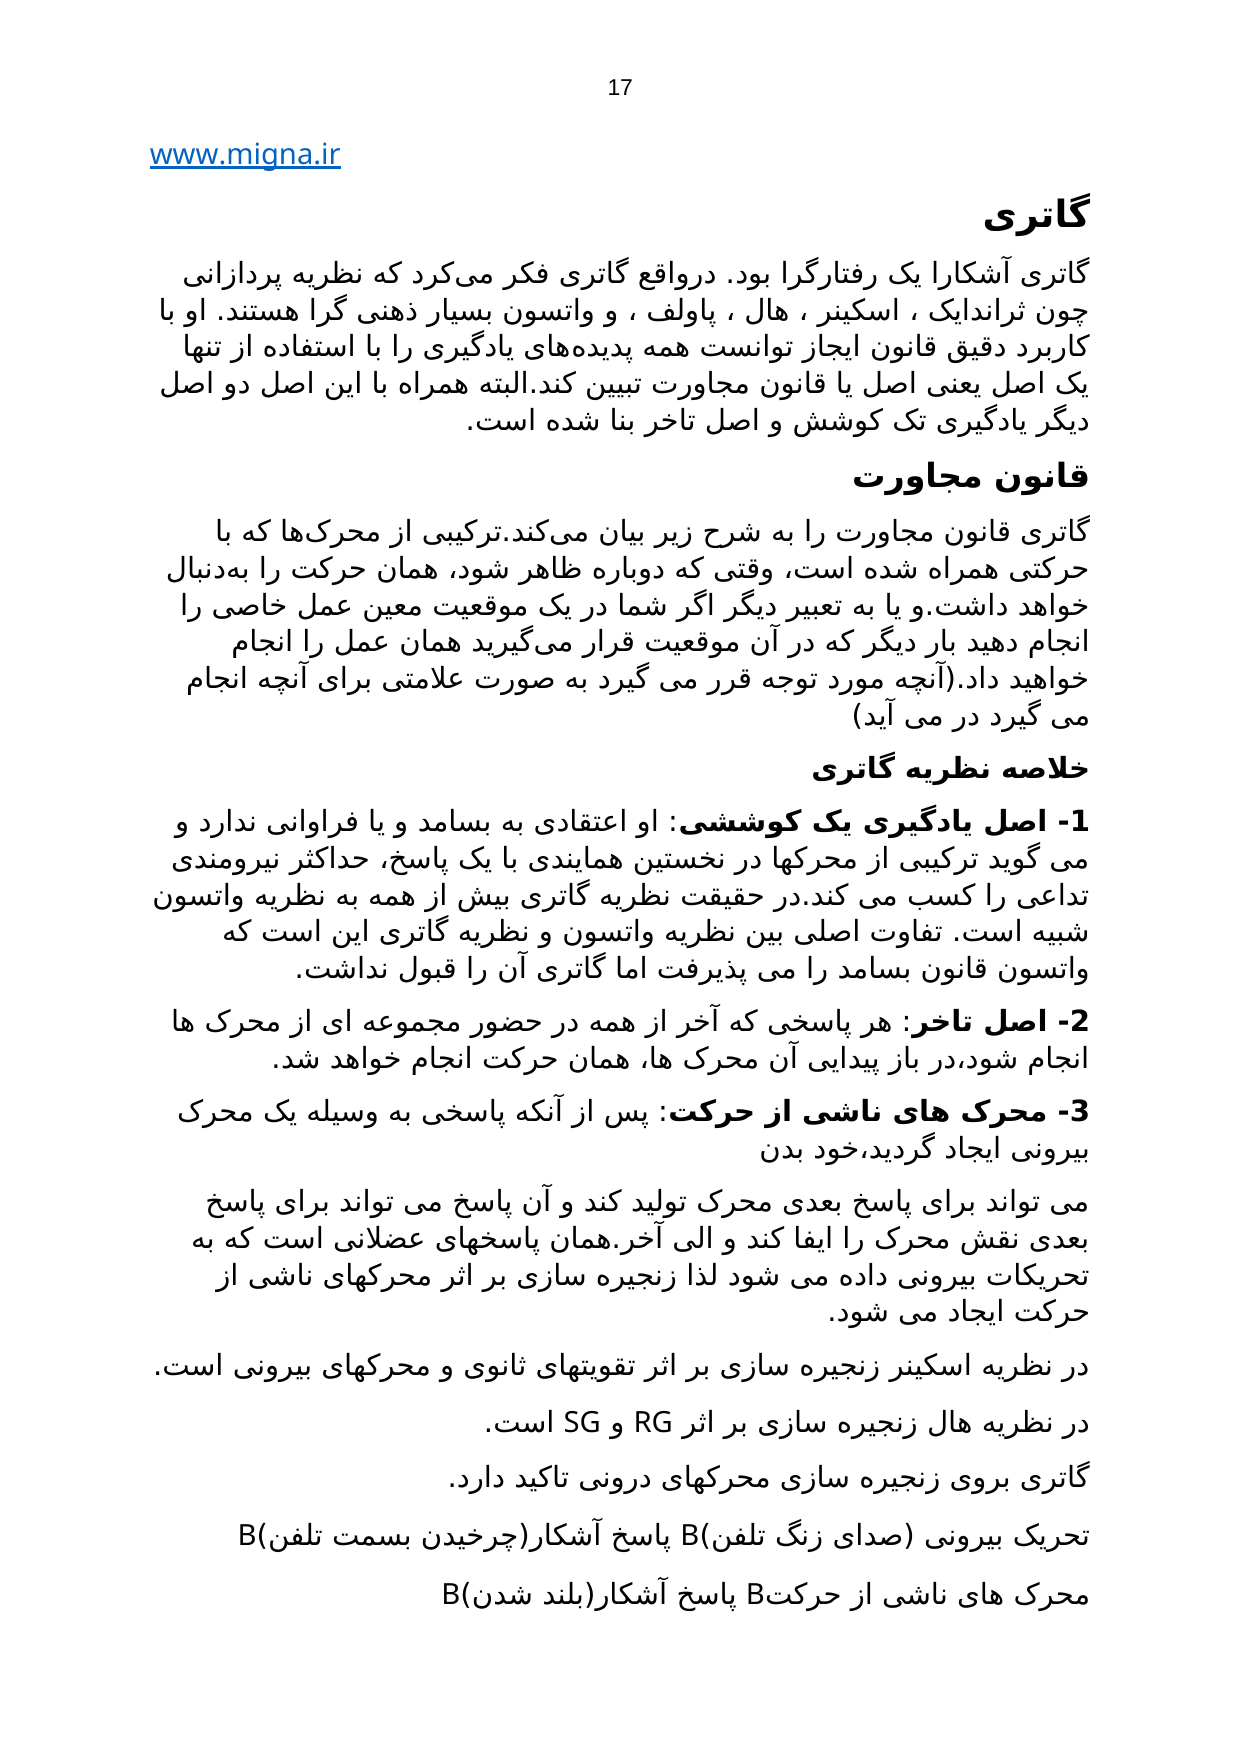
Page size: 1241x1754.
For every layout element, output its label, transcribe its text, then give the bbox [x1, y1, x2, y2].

text 2- اصل تاخر: هر پاسخی که آخر از همه در حضور مجموعه ای از محرک ها انجام شود،در باز پیدایی آن محرک ها، همان حرکت انجام خواهد شد. [150, 1005, 1090, 1075]
text قانون مجاورت [150, 456, 1090, 495]
text تحریک بیرونی (صدای زنگ تلفن)B پاسخ آشکار(چرخیدن بسمت تلفن)B [150, 1514, 1090, 1554]
text 3- محرک های ناشی از حرکت: پس از آنکه پاسخی به وسیله یک محرک بیرونی ایجاد گردید،خود بدن [150, 1095, 1090, 1165]
text گاتری [150, 192, 1090, 236]
text گاتری بروی زنجیره سازی محرکهای درونی تاکید دارد. [150, 1461, 1090, 1495]
text گاتری آشکارا یک رفتارگرا بود. درواقع گاتری فکر می‌کرد که نظریه ‌پردازانی چون ثراندایک ، اسکینر ، هال ، پاولف ، و واتسون بسیار ذهنی‌ گرا هستند. او با کاربرد دقیق قانون ایجاز توانست همه پدیده‌های یادگیری را با استفاده از تنها یک اصل یعنی اصل یا قانون مجاورت تبیین کند.البته همراه با این اصل دو اصل دیگر یادگیری تک کوشش و اصل تاخر بنا شده است. [150, 256, 1090, 437]
text در نظریه هال زنجیره سازی بر اثر RG و SG است. [150, 1401, 1090, 1441]
text www.migna.ir [150, 133, 1090, 173]
text 1- اصل یادگیری یک کوششی: او اعتقادی به بسامد و یا فراوانی ندارد و می گوید ترکیبی از محرکها در نخستین همایندی با یک پاسخ، حداکثر نیرومندی تداعی را کسب می کند.در حقیقت نظریه گاتری بیش از همه به نظریه واتسون شبیه است. تفاوت اصلی بین نظریه واتسون و نظریه گاتری این است که واتسون قانون بسامد را می ‌‌پذیرفت اما گاتری آن را قبول نداشت. [150, 805, 1090, 985]
text در نظریه اسکینر زنجیره سازی بر اثر تقویتهای ثانوی و محرکهای بیرونی است. [150, 1348, 1090, 1382]
text محرک های ناشی از حرکتB پاسخ آشکار(بلند شدن)B [150, 1574, 1090, 1613]
text گاتری قانون مجاورت را به ‌شرح زیر بیان می‌کند.ترکیبی از محرک‌‌‌ها که با حرکتی همراه شده است، وقتی که دوباره ظاهر شود، همان حرکت را به‌دنبال خواهد داشت.و یا به تعبیر دیگر اگر شما در یک موقعیت معین عمل خاصی را انجام دهید بار دیگر که در آن موقعیت قرار می‌گیرید همان عمل را انجام خواهید داد.(آنچه مورد توجه قرر می گیرد به صورت علامتی برای آنچه انجام می گیرد در می آید) [150, 515, 1090, 732]
text خلاصه نظریه گاتری [150, 751, 1090, 785]
text می تواند برای پاسخ بعدی محرک تولید کند و آن پاسخ می تواند برای پاسخ بعدی نقش محرک را ایفا کند و الی آخر.همان پاسخهای عضلانی است که به تحریکات بیرونی داده می شود لذا زنجیره سازی بر اثر محرکهای ناشی از حرکت ایجاد می شود. [150, 1185, 1090, 1329]
